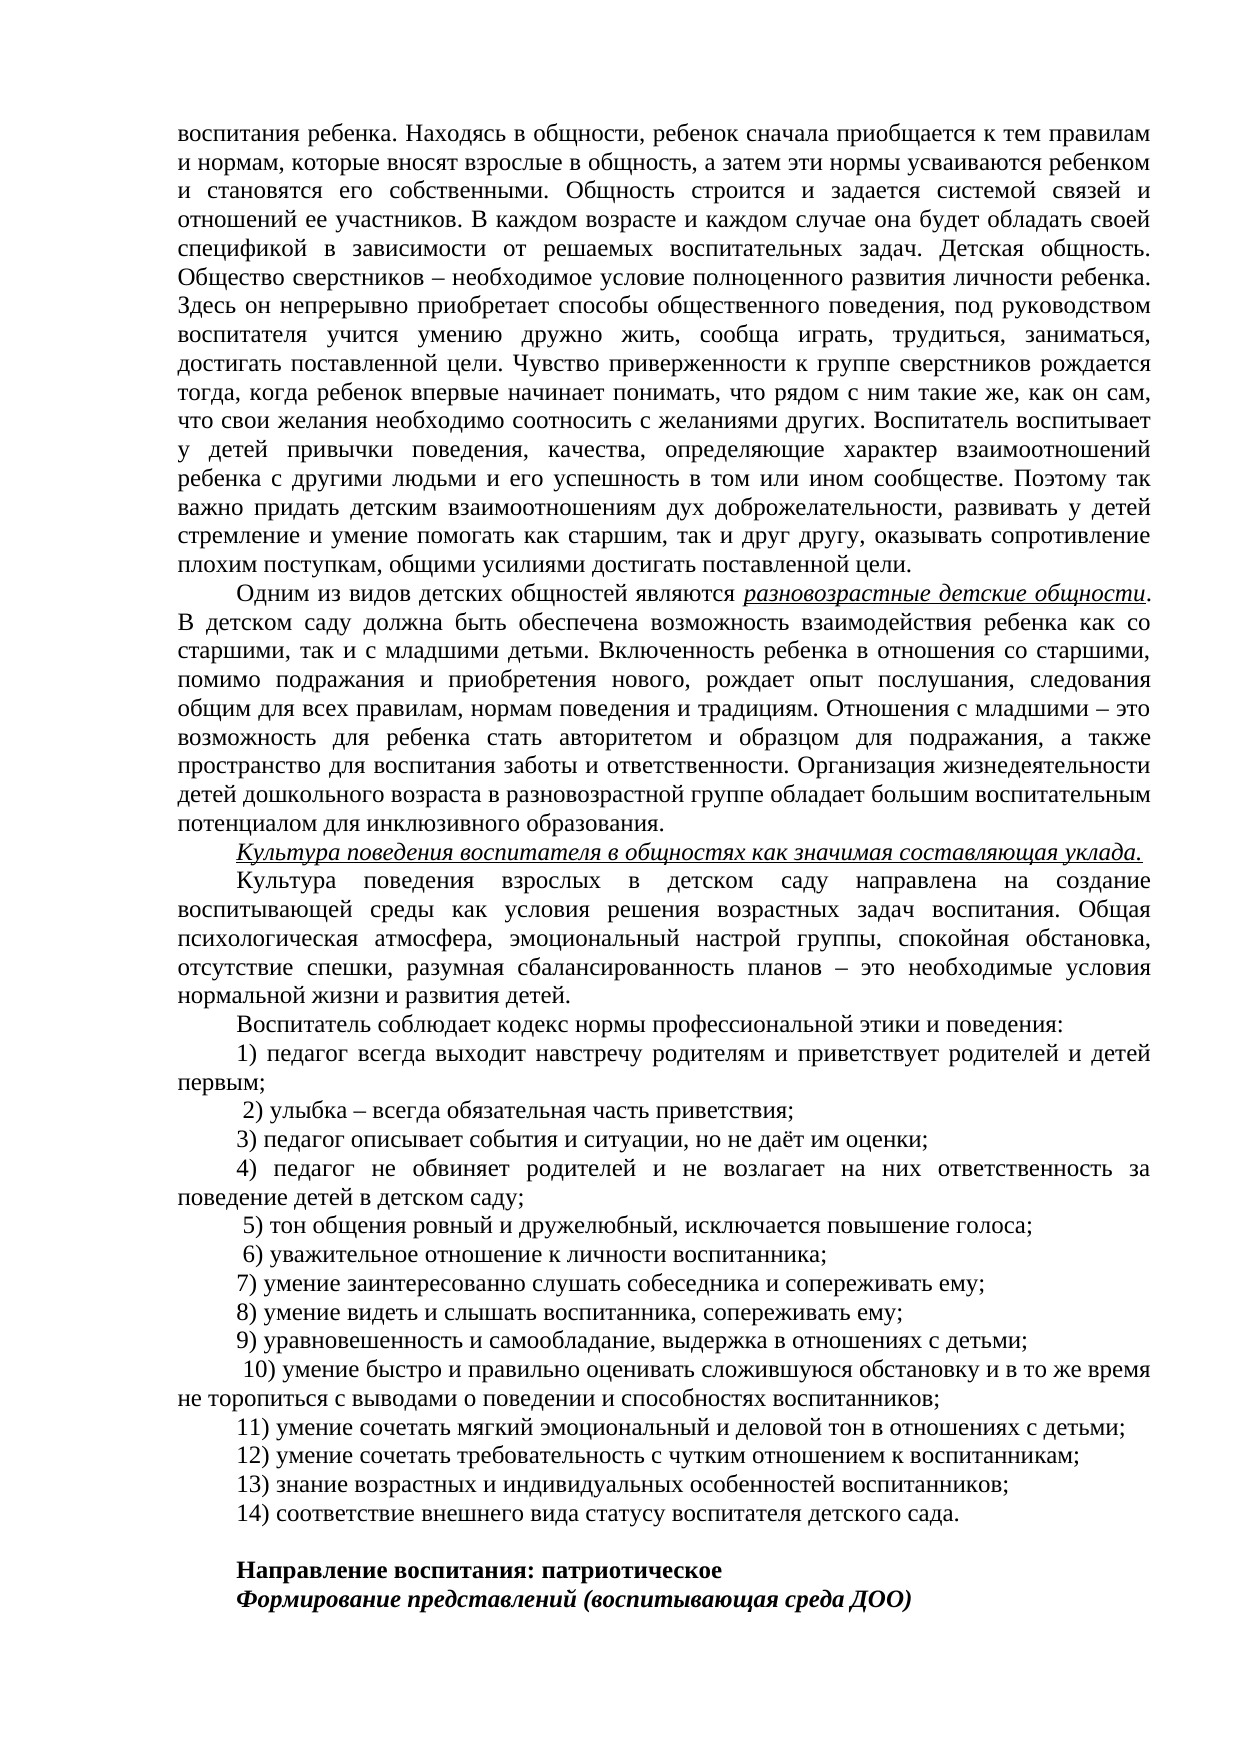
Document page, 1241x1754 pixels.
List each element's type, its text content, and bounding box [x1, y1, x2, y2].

text 5) тон общения ровный и дружелюбный, исключается повышение голоса; [177, 1211, 1152, 1239]
text 11) умение сочетать мягкий эмоциональный и деловой тон в отношениях с детьми; [177, 1412, 1152, 1441]
text 9) уравновешенность и самообладание, выдержка в отношениях с детьми; [177, 1326, 1152, 1354]
text 10) умение быстро и правильно оценивать сложившуюся обстановку и в то же время не торопиться с выводами о поведении и способностях воспитанников; [177, 1354, 1152, 1412]
text 13) знание возрастных и индивидуальных особенностей воспитанников; [177, 1469, 1152, 1498]
text Формирование представлений (воспитывающая среда ДОО) [177, 1584, 1152, 1613]
text Одним из видов детских общностей являются разновозрастные детские общности. В детском саду должна быть обеспечена возможность взаимодействия ребенка как со старшими, так и с младшими детьми. Включенность ребенка в отношения со старшими, помимо подражания и приобретения нового, рождает опыт послушания, следования общим для всех правилам, нормам поведения и традициям. Отношения с младшими – это возможность для ребенка стать авторитетом и образцом для подражания, а также пространство для воспитания заботы и ответственности. Организация жизнедеятельности детей дошкольного возраста в разновозрастной группе обладает большим воспитательным потенциалом для инклюзивного образования. [177, 578, 1152, 837]
text 4) педагог не обвиняет родителей и не возлагает на них ответственность за поведение детей в детском саду; [177, 1153, 1152, 1211]
text 8) умение видеть и слышать воспитанника, сопереживать ему; [177, 1297, 1152, 1326]
text 6) уважительное отношение к личности воспитанника; [177, 1239, 1152, 1268]
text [177, 118, 1152, 578]
text 1) педагог всегда выходит навстречу родителям и приветствует родителей и детей первым; [177, 1038, 1152, 1096]
text 7) умение заинтересованно слушать собеседника и сопереживать ему; [177, 1268, 1152, 1297]
text 12) умение сочетать требовательность с чутким отношением к воспитанникам; [177, 1441, 1152, 1469]
text Воспитатель соблюдает кодекс нормы профессиональной этики и поведения: [177, 1009, 1152, 1038]
text Культура поведения взрослых в детском саду направлена на создание воспитывающей среды как условия решения возрастных задач воспитания. Общая психологическая атмосфера, эмоциональный настрой группы, спокойная обстановка, отсутствие спешки, разумная сбалансированность планов – это необходимые условия нормальной жизни и развития детей. [177, 866, 1152, 1009]
text 14) соответствие внешнего вида статусу воспитателя детского сада. [177, 1498, 1152, 1527]
text Направление воспитания: патриотическое [177, 1556, 1152, 1584]
text 3) педагог описывает события и ситуации, но не даёт им оценки; [177, 1124, 1152, 1153]
text Культура поведения воспитателя в общностях как значимая составляющая уклада. [177, 837, 1152, 866]
text 2) улыбка – всегда обязательная часть приветствия; [177, 1096, 1152, 1124]
